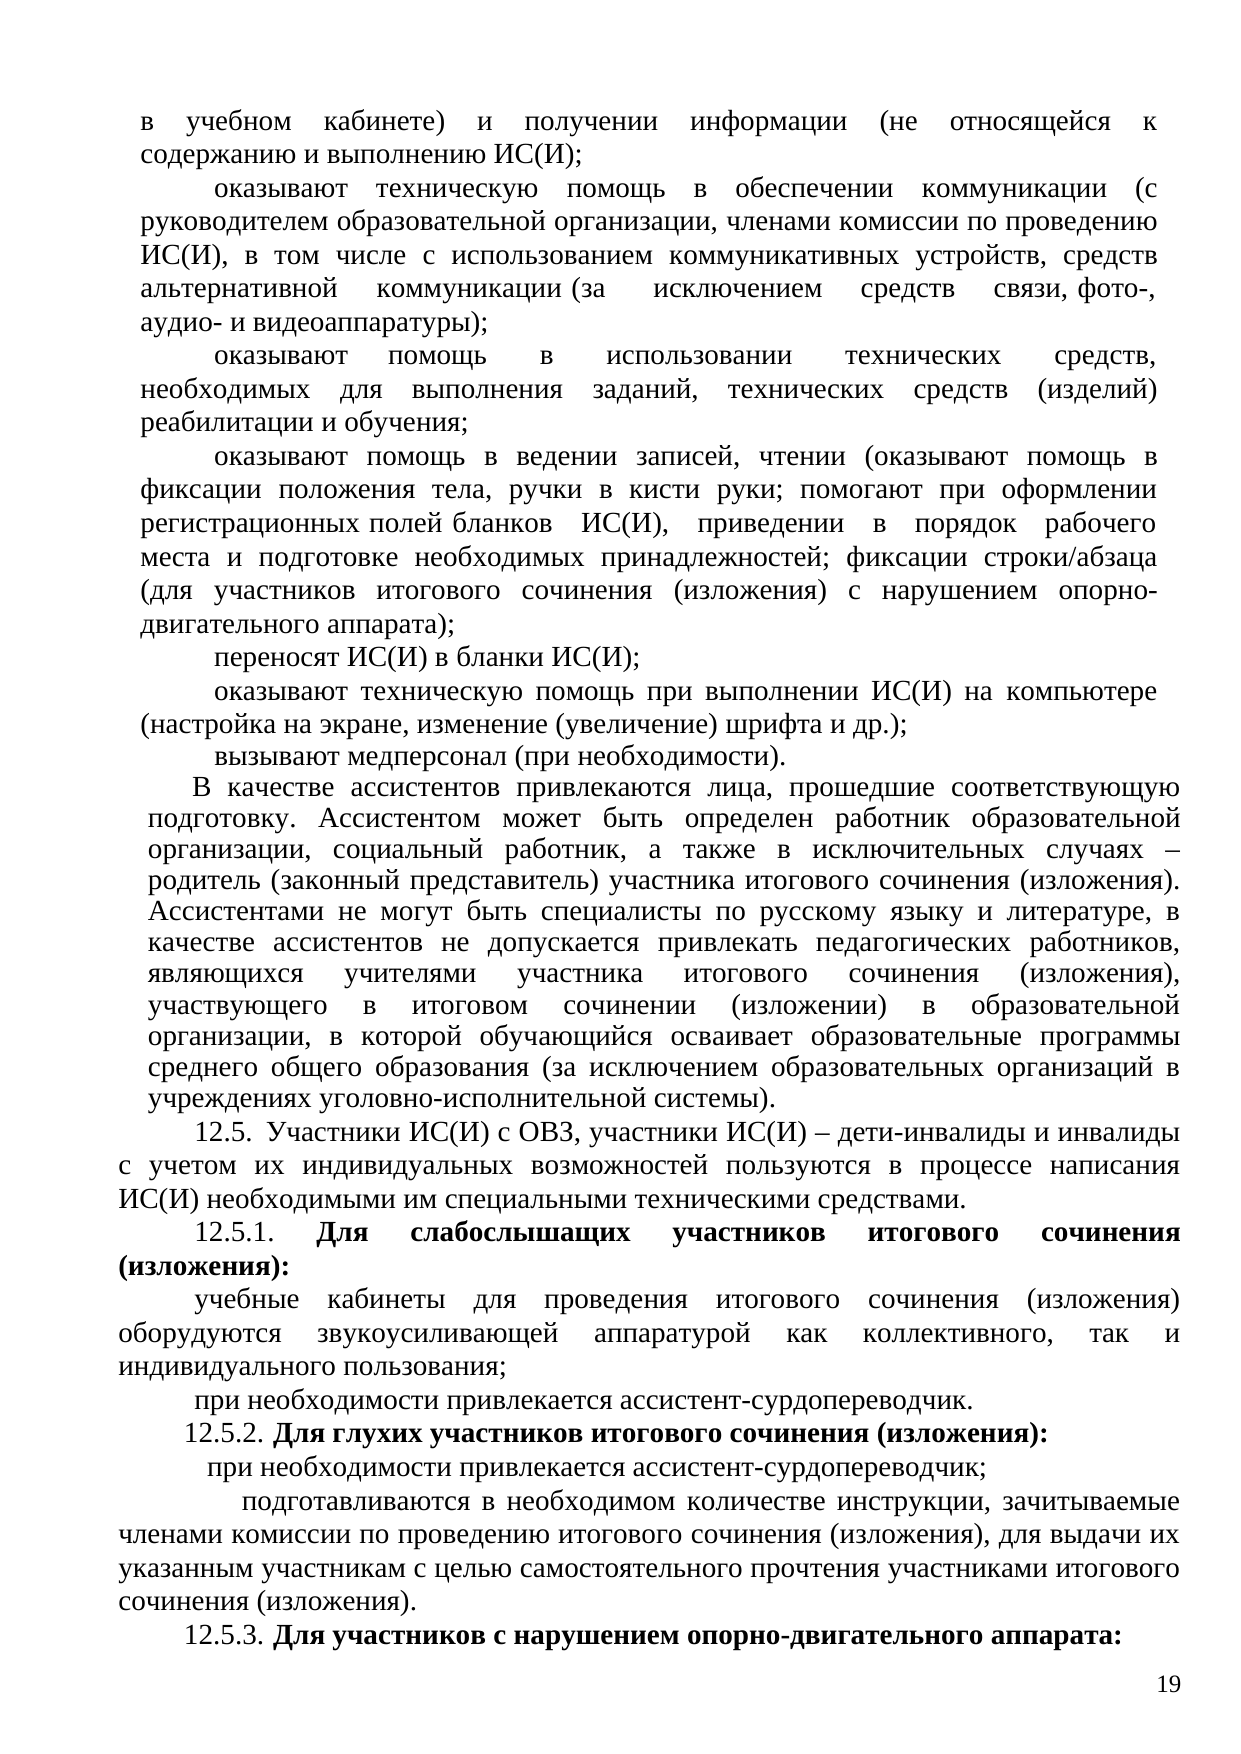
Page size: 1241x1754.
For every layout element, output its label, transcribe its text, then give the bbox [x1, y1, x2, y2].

text при необходимости привлекается ассистент-сурдопереводчик; [118, 1449, 1181, 1483]
text учебные кабинеты для проведения итогового сочинения (изложения) оборудуются звукоусиливающей аппаратурой как коллективного, так и индивидуального пользования; [118, 1281, 1181, 1382]
text 12.5.2. Для глухих участников итогового сочинения (изложения): [118, 1416, 1181, 1449]
text оказывают помощь в использовании технических средств, необходимых для выполнения заданий, технических средств (изделий) реабилитации и обучения; [140, 337, 1157, 438]
text 12.5.1. Для слабослышащих участников итогового сочинения (изложения): [118, 1214, 1181, 1281]
text подготавливаются в необходимом количестве инструкции, зачитываемые членами комиссии по проведению итогового сочинения (изложения), для выдачи их указанным участникам с целью самостоятельного прочтения участниками итогового сочинения (изложения). [118, 1483, 1181, 1617]
text переносят ИС(И) в бланки ИС(И); [140, 639, 1157, 673]
text В качестве ассистентов привлекаются лица, прошедшие соответствующую подготовку. Ассистентом может быть определен работник образовательной организации, социальный работник, а также в исключительных случаях – родитель (законный представитель) участника итогового сочинения (изложения). Ассистентами не могут быть специалисты по русскому языку и литературе, в качестве ассистентов не допускается привлекать педагогических работников, являющихся учителями участника итогового сочинения (изложения), участвующего в итоговом сочинении (изложении) в образовательной организации, в которой обучающийся осваивает образовательные программы среднего общего образования (за исключением образовательных организаций в учреждениях уголовно-исполнительной системы). [148, 771, 1181, 1114]
text оказывают техническую помощь при выполнении ИС(И) на компьютере (настройка на экране, изменение (увеличение) шрифта и др.); [140, 673, 1157, 740]
text вызывают медперсонал (при необходимости). [214, 740, 1181, 771]
text 12.5. Участники ИС(И) с ОВЗ, участники ИС(И) – дети-инвалиды и инвалиды с учетом их индивидуальных возможностей пользуются в процессе написания ИС(И) необходимыми им специальными техническими средствами. [118, 1114, 1181, 1214]
text при необходимости привлекается ассистент-сурдопереводчик. [118, 1382, 1181, 1416]
text оказывают техническую помощь в обеспечении коммуникации (с руководителем образовательной организации, членами комиссии по проведению ИС(И), в том числе с использованием коммуникативных устройств, средств альтернативной коммуникации (за исключением средств связи, фото-, аудио- и видеоаппаратуры); [140, 170, 1158, 337]
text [140, 103, 1157, 170]
text 12.5.3. Для участников с нарушением опорно-двигательного аппарата: [118, 1617, 1181, 1650]
text оказывают помощь в ведении записей, чтении (оказывают помощь в фиксации положения тела, ручки в кисти руки; помогают при оформлении регистрационных полей бланков ИС(И), приведении в порядок рабочего места и подготовке необходимых принадлежностей; фиксации строки/абзаца (для участников итогового сочинения (изложения) с нарушением опорно-двигательного аппарата); [140, 438, 1158, 639]
